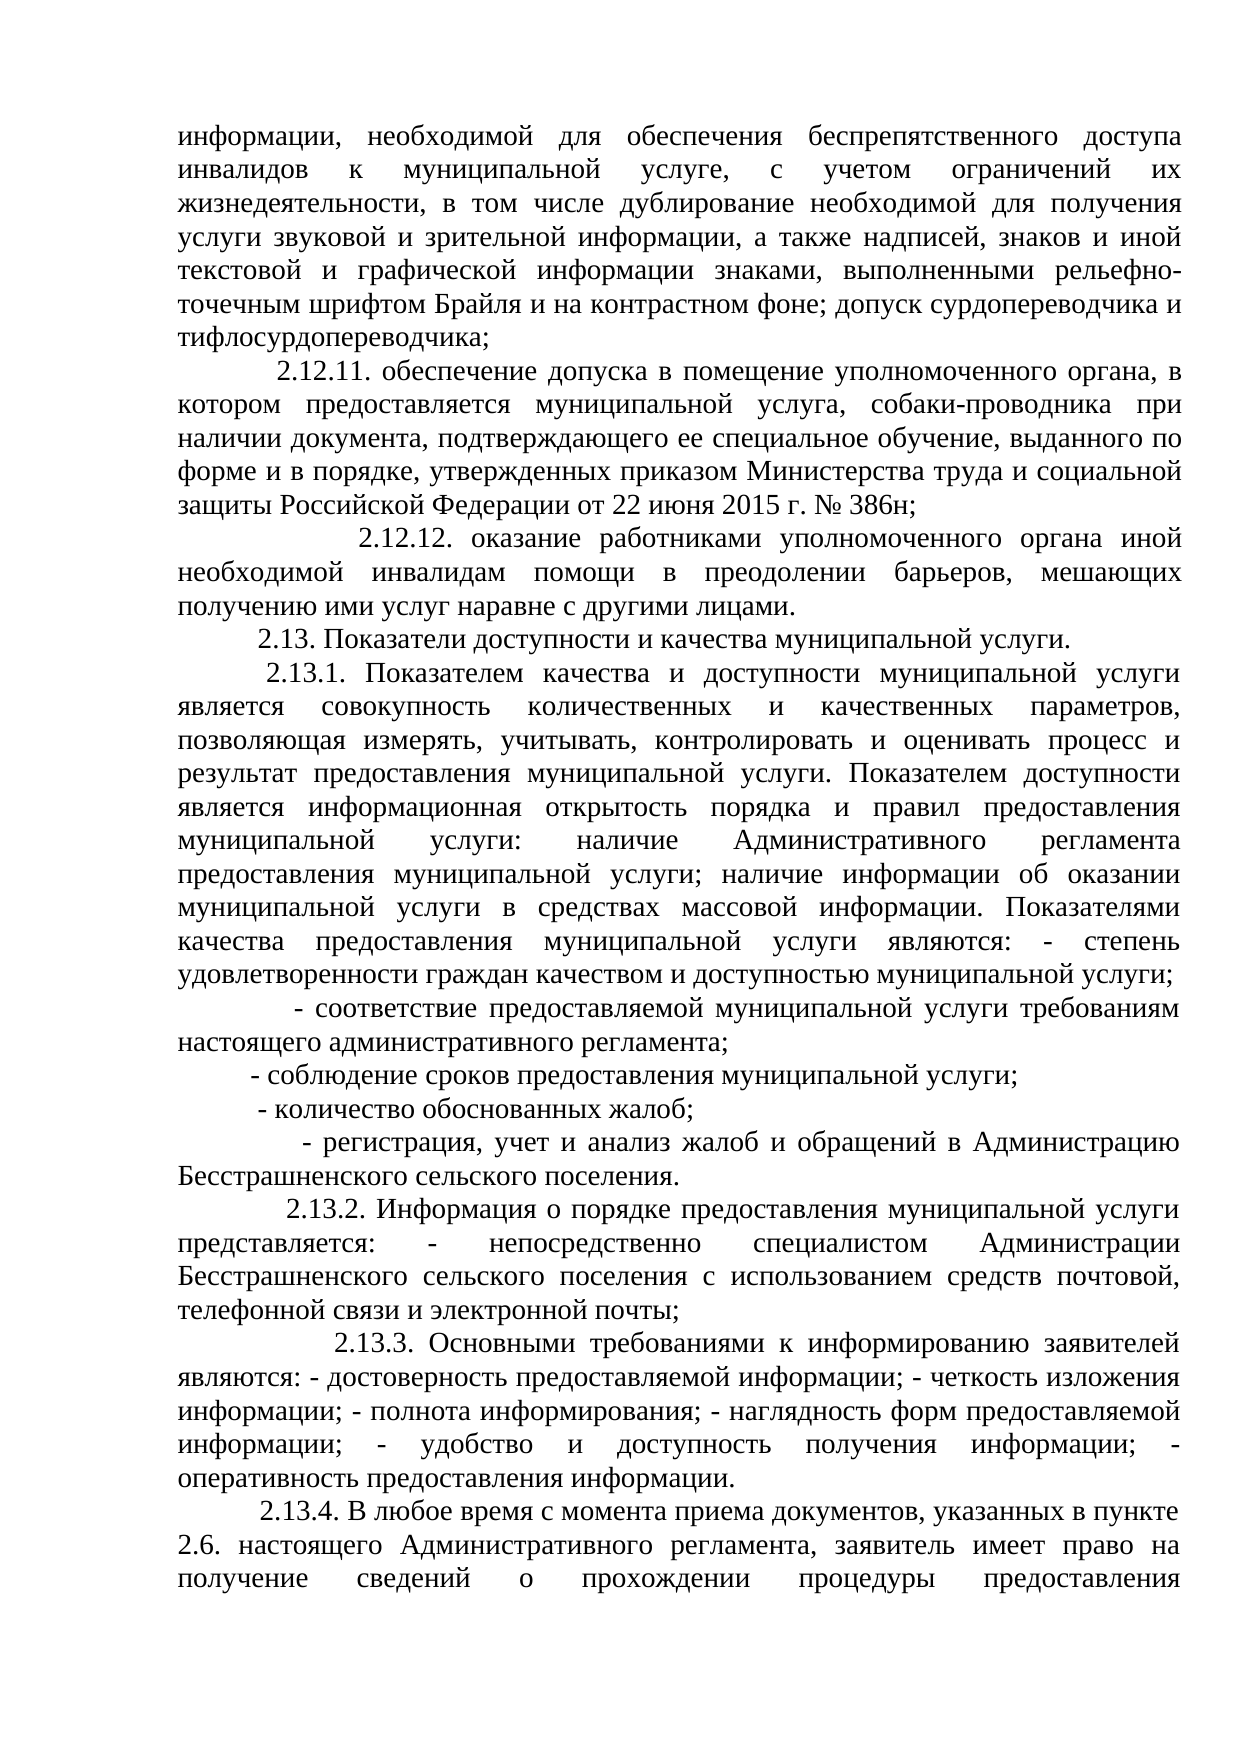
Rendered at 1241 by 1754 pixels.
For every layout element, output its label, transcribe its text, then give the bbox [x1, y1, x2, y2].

text 2.13.3. Основными требованиями к информированию заявителей являются: - достоверность предоставляемой информации; - четкость изложения информации; - полнота информирования; - наглядность форм предоставляемой информации; - удобство и доступность получения информации; - оперативность предоставления информации. [177, 1326, 1181, 1493]
text - количество обоснованных жалоб; [177, 1091, 1181, 1124]
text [177, 118, 1183, 353]
text 2.13.1. Показателем качества и доступности муниципальной услуги является совокупность количественных и качественных параметров, позволяющая измерять, учитывать, контролировать и оценивать процесс и результат предоставления муниципальной услуги. Показателем доступности является информационная открытость порядка и правил предоставления муниципальной услуги: наличие Административного регламента предоставления муниципальной услуги; наличие информации об оказании муниципальной услуги в средствах массовой информации. Показателями качества предоставления муниципальной услуги являются: - степень удовлетворенности граждан качеством и доступностью муниципальной услуги; [177, 655, 1181, 990]
text - соблюдение сроков предоставления муниципальной услуги; [177, 1057, 1181, 1091]
text - регистрация, учет и анализ жалоб и обращений в Администрацию Бесстрашненского сельского поселения. [177, 1124, 1181, 1191]
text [177, 1493, 1181, 1594]
text 2.12.12. оказание работниками уполномоченного органа иной необходимой инвалидам помощи в преодолении барьеров, мешающих получению ими услуг наравне с другими лицами. [177, 521, 1183, 621]
text 2.13.2. Информация о порядке предоставления муниципальной услуги представляется: - непосредственно специалистом Администрации Бесстрашненского сельского поселения с использованием средств почтовой, телефонной связи и электронной почты; [177, 1191, 1181, 1326]
text 2.13. Показатели доступности и качества муниципальной услуги. [177, 621, 1181, 655]
text 2.12.11. обеспечение допуска в помещение уполномоченного органа, в котором предоставляется муниципальной услуга, собаки-проводника при наличии документа, подтверждающего ее специальное обучение, выданного по форме и в порядке, утвержденных приказом Министерства труда и социальной защиты Российской Федерации от 22 июня 2015 г. № 386н; [177, 353, 1183, 521]
text - соответствие предоставляемой муниципальной услуги требованиям настоящего административного регламента; [177, 990, 1181, 1057]
